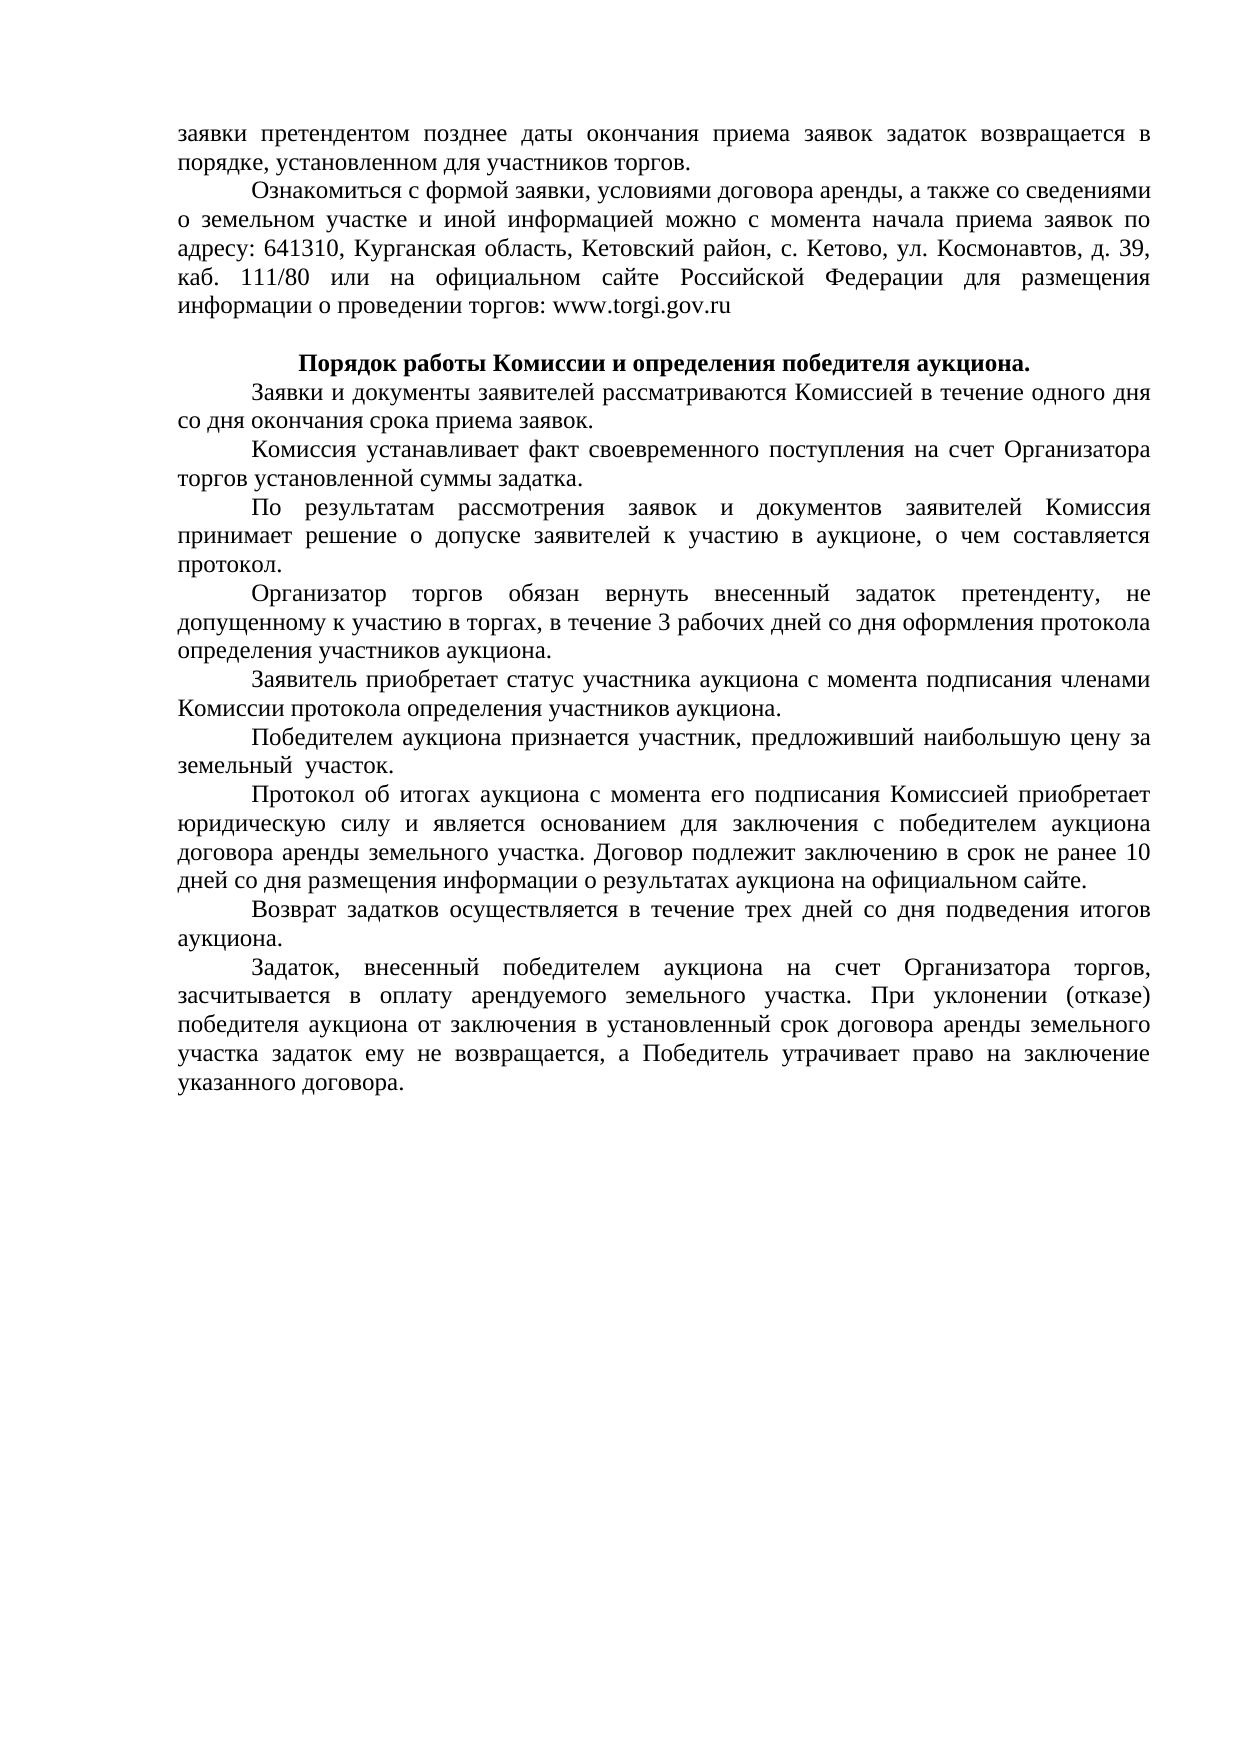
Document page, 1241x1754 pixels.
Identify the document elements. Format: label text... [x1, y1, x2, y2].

text Возврат задатков осуществляется в течение трех дней со дня подведения итогов аукциона. [177, 894, 1152, 952]
text Комиссия устанавливает факт своевременного поступления на счет Организатора торгов установленной суммы задатка. [177, 434, 1152, 492]
text Ознакомиться с формой заявки, условиями договора аренды, а также со сведениями о земельном участке и иной информацией можно с момента начала приема заявок по адресу: 641310, Курганская область, Кетовский район, с. Кетово, ул. Космонавтов, д. 39, каб. 111/80 или на официальном сайте Российской Федерации для размещения информации о проведении торгов: www.torgi.gov.ru [177, 176, 1152, 319]
text Заявки и документы заявителей рассматриваются Комиссией в течение одного дня со дня окончания срока приема заявок. [177, 377, 1152, 434]
text Протокол об итогах аукциона с момента его подписания Комиссией приобретает юридическую силу и является основанием для заключения с победителем аукциона договора аренды земельного участка. Договор подлежит заключению в срок не ранее 10 дней со дня размещения информации о результатах аукциона на официальном сайте. [177, 779, 1152, 894]
text Организатор торгов обязан вернуть внесенный задаток претенденту, не допущенному к участию в торгах, в течение 3 рабочих дней со дня оформления протокола определения участников аукциона. [177, 578, 1152, 664]
text Победителем аукциона признается участник, предложивший наибольшую цену за земельный участок. [177, 722, 1152, 779]
text Порядок работы Комиссии и определения победителя аукциона. [177, 348, 1152, 377]
text По результатам рассмотрения заявок и документов заявителей Комиссия принимает решение о допуске заявителей к участию в аукционе, о чем составляется протокол. [177, 492, 1152, 578]
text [177, 118, 1152, 176]
text Заявитель приобретает статус участника аукциона с момента подписания членами Комиссии протокола определения участников аукциона. [177, 664, 1152, 722]
text Задаток, внесенный победителем аукциона на счет Организатора торгов, засчитывается в оплату арендуемого земельного участка. При уклонении (отказе) победителя аукциона от заключения в установленный срок договора аренды земельного участка задаток ему не возвращается, а Победитель утрачивает право на заключение указанного договора. [177, 952, 1152, 1096]
